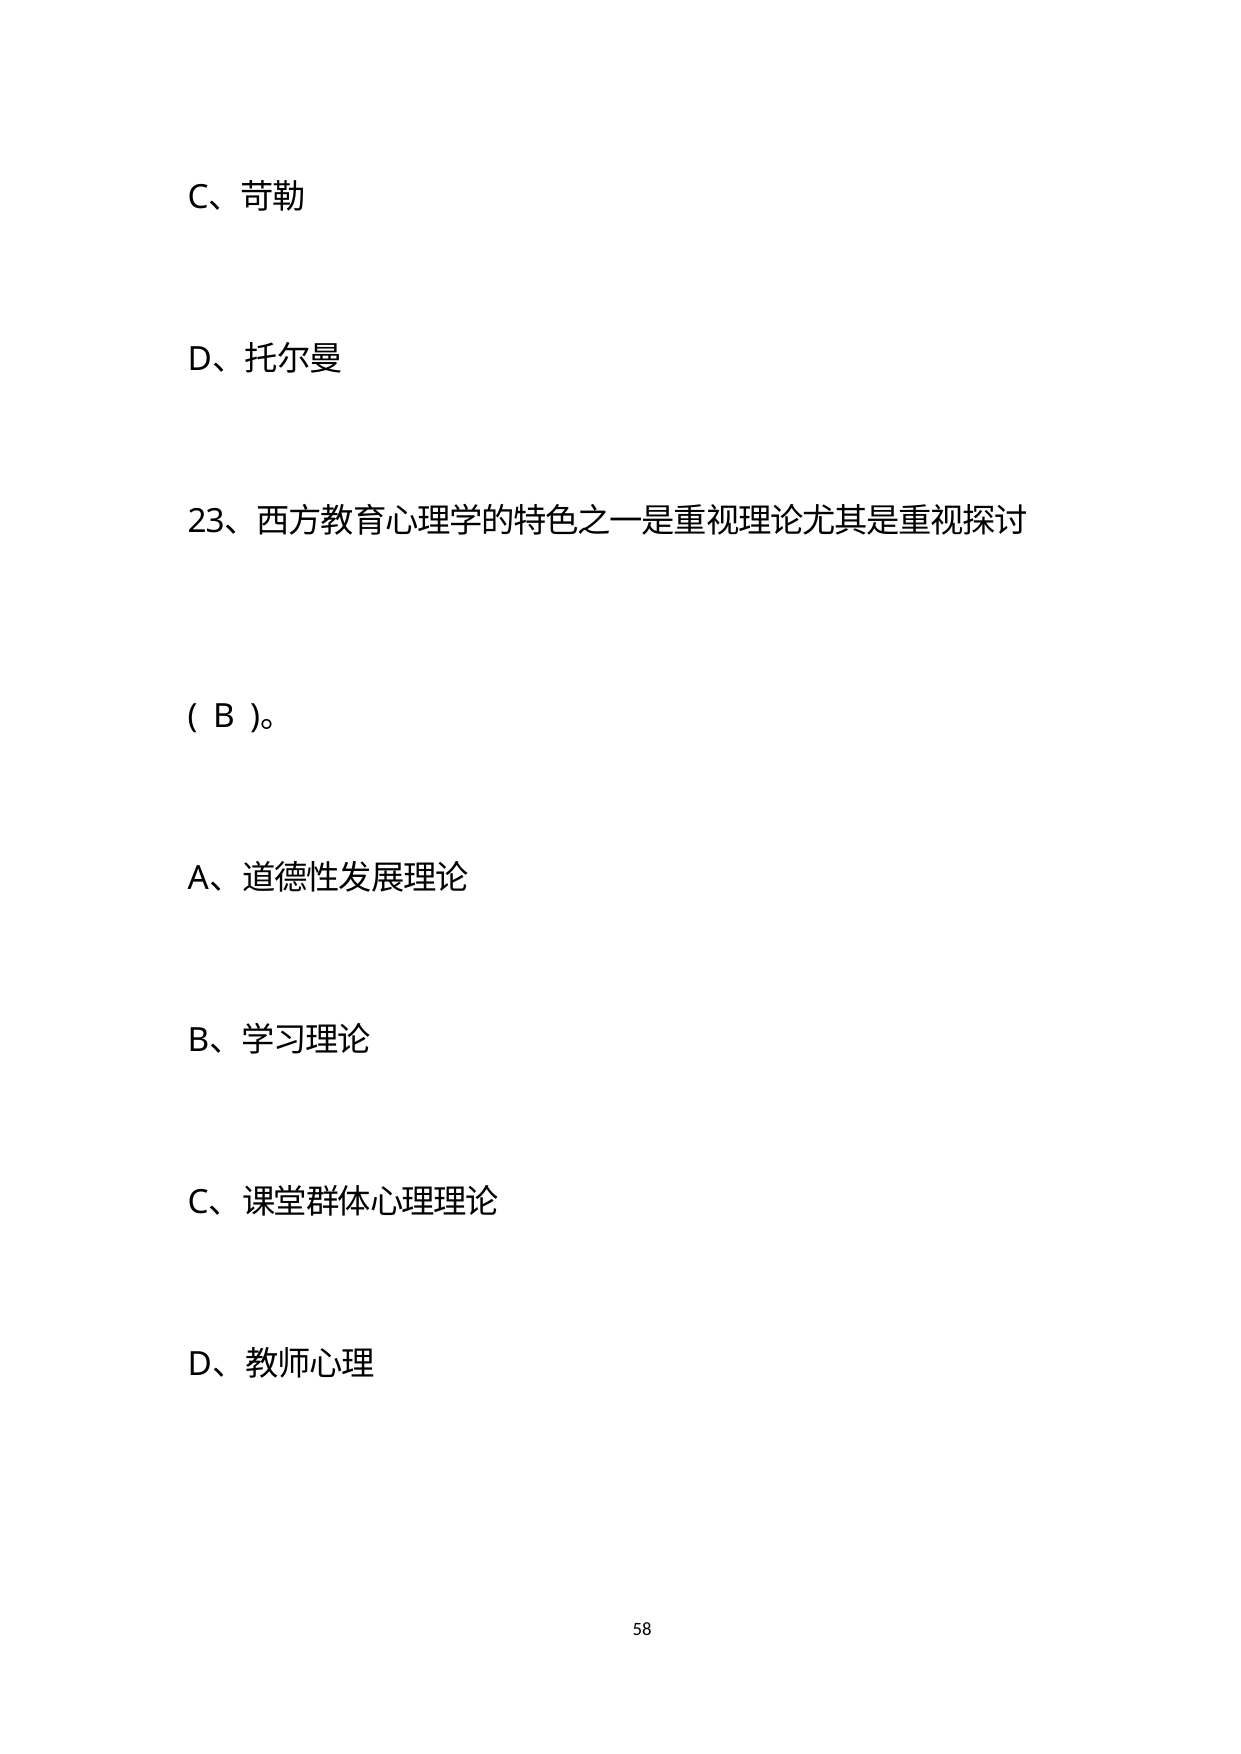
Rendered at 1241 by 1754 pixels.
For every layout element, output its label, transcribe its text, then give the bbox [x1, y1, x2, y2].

text C、苛勒 [187, 162, 1053, 227]
text D、教师心理 [187, 1328, 1053, 1393]
text 23、西方教育心理学的特色之一是重视理论尤其是重视探讨( B )。 [187, 486, 1053, 746]
text B、学习理论 [187, 1004, 1053, 1069]
text C、课堂群体心理理论 [187, 1166, 1053, 1231]
text D、托尔曼 [187, 324, 1053, 389]
text A、道德性发展理论 [187, 843, 1053, 908]
